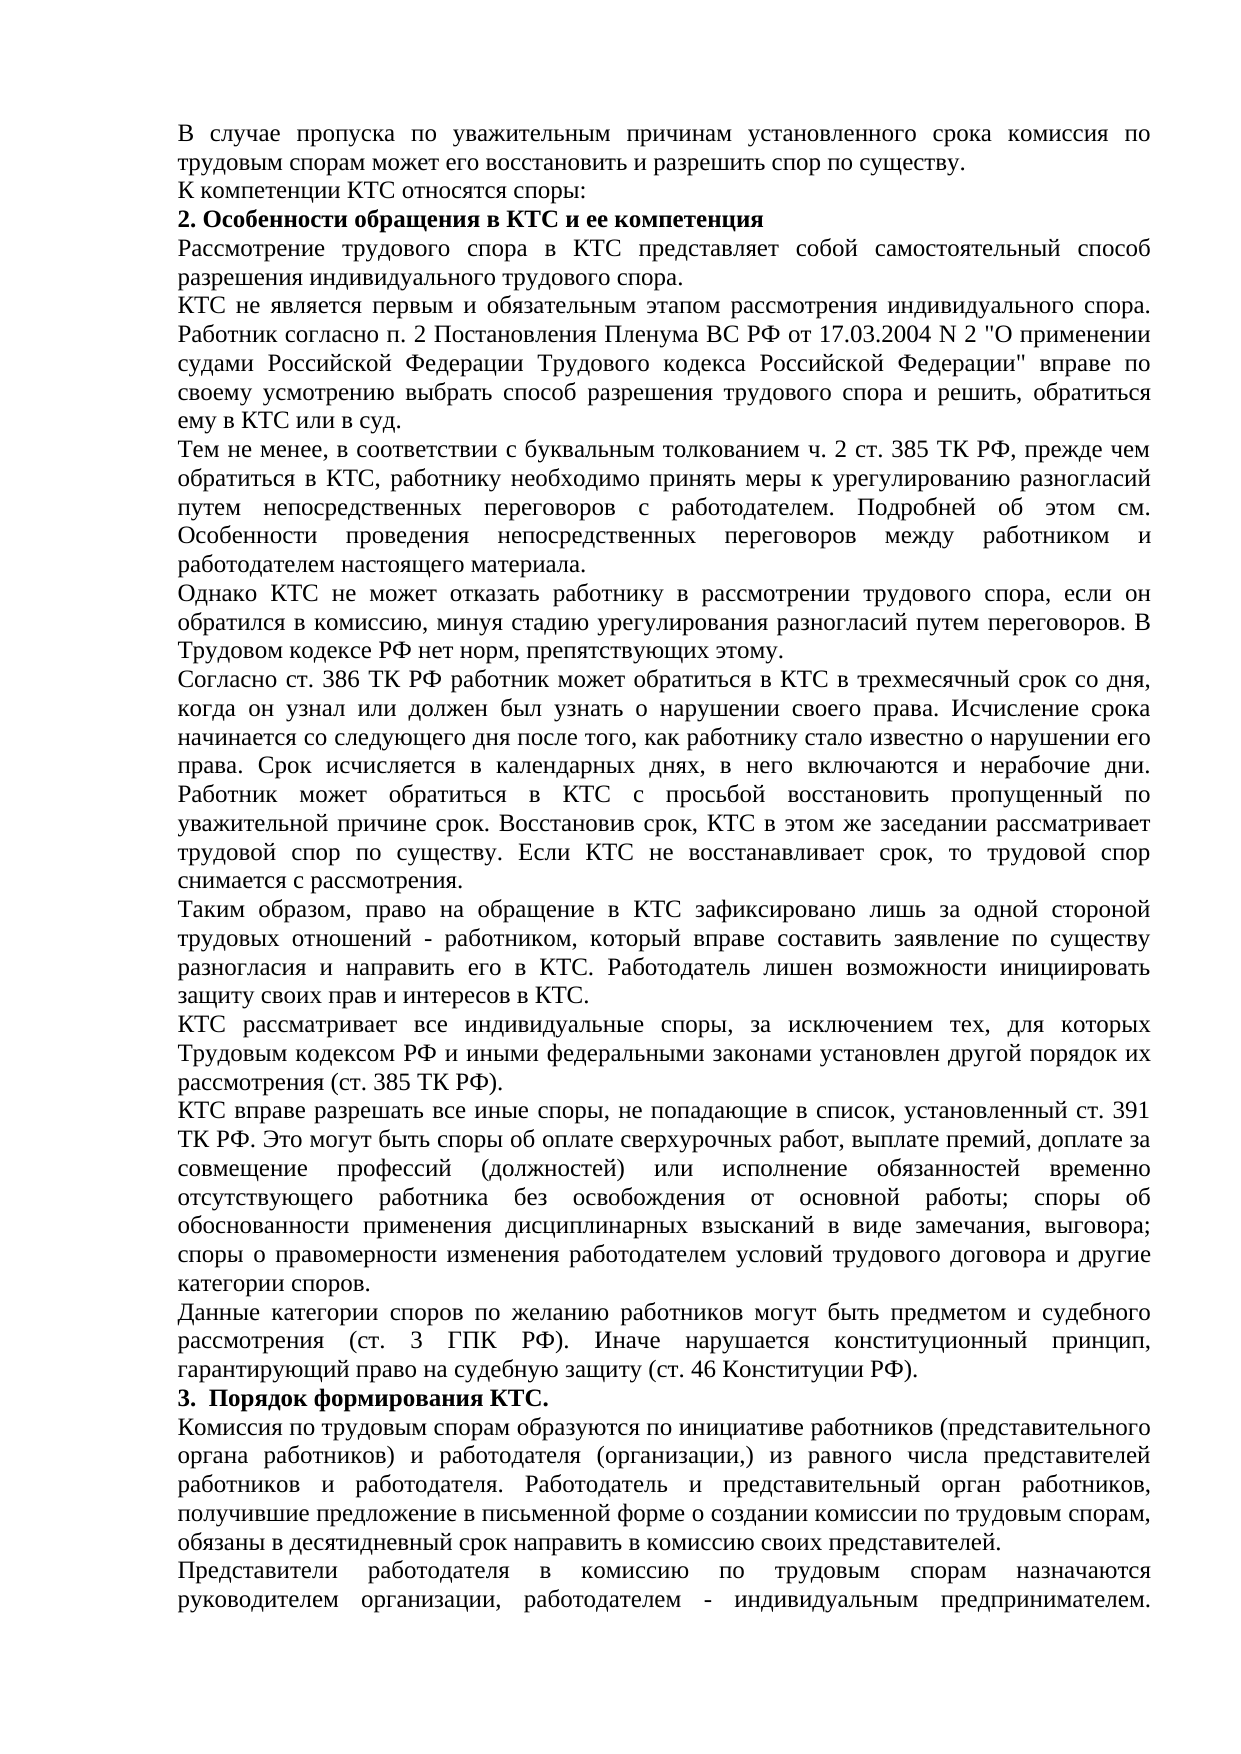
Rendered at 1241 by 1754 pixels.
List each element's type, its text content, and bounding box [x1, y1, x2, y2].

text 2. Особенности обращения в КТС и ее компетенция [177, 204, 1152, 233]
text В случае пропуска по уважительным причинам установленного срока комиссия по трудовым спорам может его восстановить и разрешить спор по существу. [177, 118, 1152, 176]
text Однако КТС не может отказать работнику в рассмотрении трудового спора, если он обратился в комиссию, минуя стадию урегулирования разногласий путем переговоров. В Трудовом кодексе РФ нет норм, препятствующих этому. [177, 578, 1152, 664]
text КТС рассматривает все индивидуальные споры, за исключением тех, для которых Трудовым кодексом РФ и иными федеральными законами установлен другой порядок их рассмотрения (ст. 385 ТК РФ). [177, 1009, 1152, 1096]
text Согласно ст. 386 ТК РФ работник может обратиться в КТС в трехмесячный срок со дня, когда он узнал или должен был узнать о нарушении своего права. Исчисление срока начинается со следующего дня после того, как работнику стало известно о нарушении его права. Срок исчисляется в календарных днях, в него включаются и нерабочие дни. Работник может обратиться в КТС с просьбой восстановить пропущенный по уважительной причине срок. Восстановив срок, КТС в этом же заседании рассматривает трудовой спор по существу. Если КТС не восстанавливает срок, то трудовой спор снимается с рассмотрения. [177, 664, 1152, 894]
text КТС не является первым и обязательным этапом рассмотрения индивидуального спора. Работник согласно п. 2 Постановления Пленума ВС РФ от 17.03.2004 N 2 "О применении судами Российской Федерации Трудового кодекса Российской Федерации" вправе по своему усмотрению выбрать способ разрешения трудового спора и решить, обратиться ему в КТС или в суд. [177, 291, 1152, 434]
text Данные категории споров по желанию работников могут быть предметом и судебного рассмотрения (ст. 3 ГПК РФ). Иначе нарушается конституционный принцип, гарантирующий право на судебную защиту (ст. 46 Конституции РФ). [177, 1297, 1152, 1383]
text К компетенции КТС относятся споры: [177, 176, 1152, 204]
text 3. Порядок формирования КТС. [177, 1383, 1152, 1412]
text Рассмотрение трудового спора в КТС представляет собой самостоятельный способ разрешения индивидуального трудового спора. [177, 233, 1152, 291]
text Тем не менее, в соответствии с буквальным толкованием ч. 2 ст. 385 ТК РФ, прежде чем обратиться в КТС, работнику необходимо принять меры к урегулированию разногласий путем непосредственных переговоров с работодателем. Подробней об этом см. Особенности проведения непосредственных переговоров между работником и работодателем настоящего материала. [177, 434, 1152, 578]
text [177, 1556, 1152, 1613]
text Таким образом, право на обращение в КТС зафиксировано лишь за одной стороной трудовых отношений - работником, который вправе составить заявление по существу разногласия и направить его в КТС. Работодатель лишен возможности инициировать защиту своих прав и интересов в КТС. [177, 894, 1152, 1009]
text Комиссия по трудовым спорам образуются по инициативе работников (представительного органа работников) и работодателя (организации,) из равного числа представителей работников и работодателя. Работодатель и представительный орган работников, получившие предложение в письменной форме о создании комиссии по трудовым спорам, обязаны в десятидневный срок направить в комиссию своих представителей. [177, 1412, 1152, 1556]
text КТС вправе разрешать все иные споры, не попадающие в список, установленный ст. 391 ТК РФ. Это могут быть споры об оплате сверхурочных работ, выплате премий, доплате за совмещение профессий (должностей) или исполнение обязанностей временно отсутствующего работника без освобождения от основной работы; споры об обоснованности применения дисциплинарных взысканий в виде замечания, выговора; споры о правомерности изменения работодателем условий трудового договора и другие категории споров. [177, 1096, 1152, 1297]
